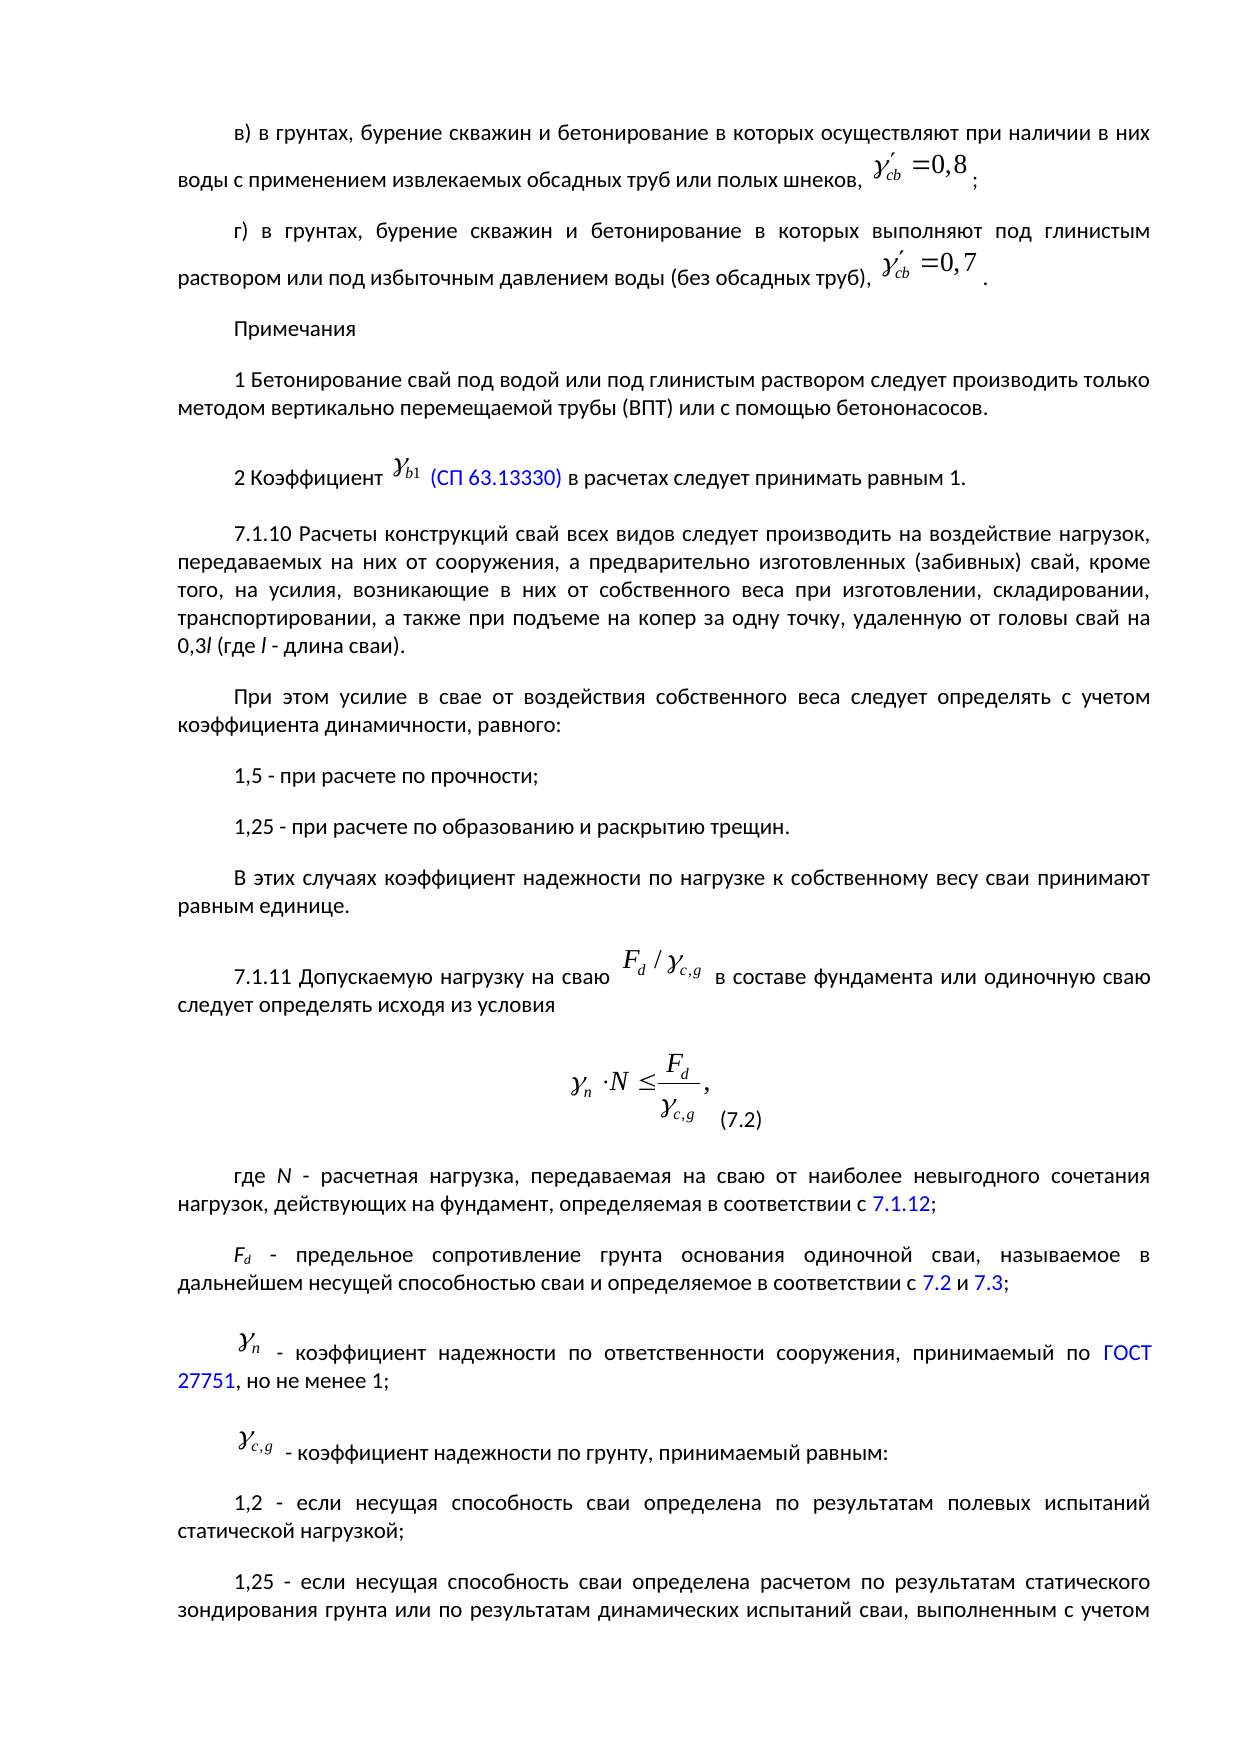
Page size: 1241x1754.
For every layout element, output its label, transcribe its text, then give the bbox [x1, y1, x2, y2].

text 1,25 - при расчете по образованию и раскрытию трещин. [177, 812, 1152, 840]
text Примечания [177, 314, 1152, 342]
text 7.1.11 Допускаемую нагрузку на сваю в составе фундамента или одиночную сваю следует определять исходя из условия [177, 942, 1152, 1018]
text - коэффициент надежности по ответственности сооружения, принимаемый по ГОСТ 27751, но не менее 1; [177, 1319, 1152, 1394]
text 2 Коэффициент (СП 63.13330) в расчетах следует принимать равным 1. [177, 444, 1152, 491]
text - коэффициент надежности по грунту, принимаемый равным: [177, 1417, 1152, 1466]
text В этих случаях коэффициент надежности по нагрузке к собственному весу сваи принимают равным единице. [177, 863, 1152, 919]
text в) в грунтах, бурение скважин и бетонирование в которых осуществляют при наличии в них воды с применением извлекаемых обсадных труб или полых шнеков, ; [177, 118, 1152, 193]
text г) в грунтах, бурение скважин и бетонирование в которых выполняют под глинистым раствором или под избыточным давлением воды (без обсадных труб), . [177, 216, 1152, 291]
text 1,5 - при расчете по прочности; [177, 761, 1152, 789]
text Fd - предельное сопротивление грунта основания одиночной сваи, называемое в дальнейшем несущей способностью сваи и определяемое в соответствии с 7.2 и 7.3; [177, 1240, 1152, 1296]
text (7.2) [177, 1046, 1152, 1133]
text При этом усилие в свае от воздействия собственного веса следует определять с учетом коэффициента динамичности, равного: [177, 682, 1152, 738]
text 1,2 - если несущая способность сваи определена по результатам полевых испытаний статической нагрузкой; [177, 1488, 1152, 1544]
text 7.1.10 Расчеты конструкций свай всех видов следует производить на воздействие нагрузок, передаваемых на них от сооружения, а предварительно изготовленных (забивных) свай, кроме того, на усилия, возникающие в них от собственного веса при изготовлении, складировании, транспортировании, а также при подъеме на копер за одну точку, удаленную от головы свай на 0,3l (где l - длина сваи). [177, 519, 1152, 659]
text где N - расчетная нагрузка, передаваемая на сваю от наиболее невыгодного сочетания нагрузок, действующих на фундамент, определяемая в соответствии с 7.1.12; [177, 1161, 1152, 1217]
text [177, 1567, 1152, 1623]
text 1 Бетонирование свай под водой или под глинистым раствором следует производить только методом вертикально перемещаемой трубы (ВПТ) или с помощью бетононасосов. [177, 365, 1152, 421]
